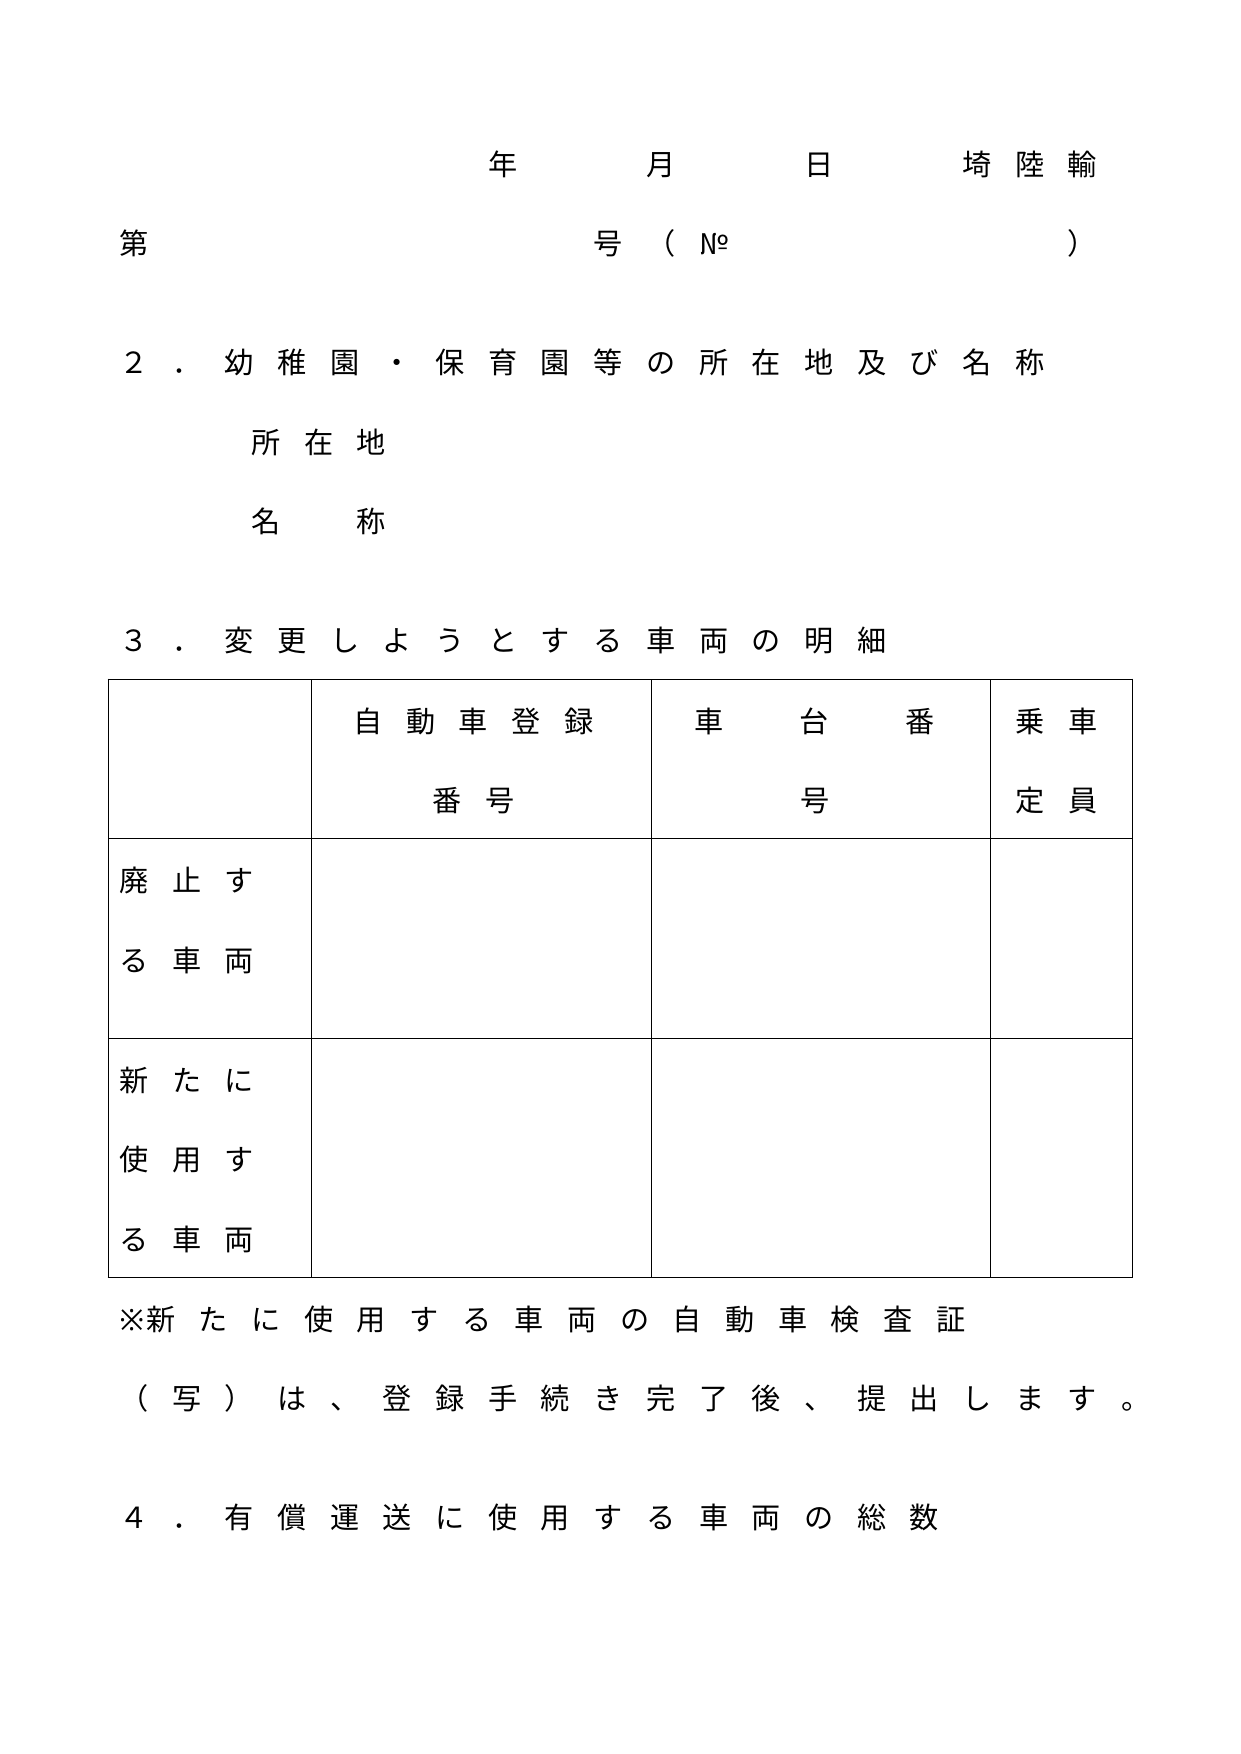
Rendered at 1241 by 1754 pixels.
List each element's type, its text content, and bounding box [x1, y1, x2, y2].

table_cell 廃止する車両 [109, 839, 311, 1038]
text ※新たに使用する車両の自動車検査証（写）は、登録手続き完了後、提出します。 [119, 1278, 1121, 1437]
text 年 月 日 埼陸輸第 号（№ ） [119, 123, 1121, 282]
text ４．有償運送に使用する車両の総数 [119, 1476, 1121, 1556]
text ３．変更しようとする車両の明細 [119, 599, 1121, 678]
table_cell [652, 1039, 990, 1277]
table_cell [312, 839, 651, 1038]
table_cell [991, 839, 1132, 1038]
table_header 車 台 番 号 [652, 680, 990, 838]
table_cell [991, 1039, 1132, 1277]
text 名 称 [119, 480, 1121, 559]
table_cell 新たに 使用する車両 [109, 1039, 311, 1277]
text ２．幼稚園・保育園等の所在地及び名称 [119, 321, 1121, 401]
table_header 自動車登録番号 [312, 680, 651, 838]
table_cell [652, 839, 990, 1038]
table_cell [312, 1039, 651, 1277]
text 所在地 [119, 401, 1121, 480]
table_header [109, 680, 311, 838]
table_header 乗車定員 [991, 680, 1132, 838]
